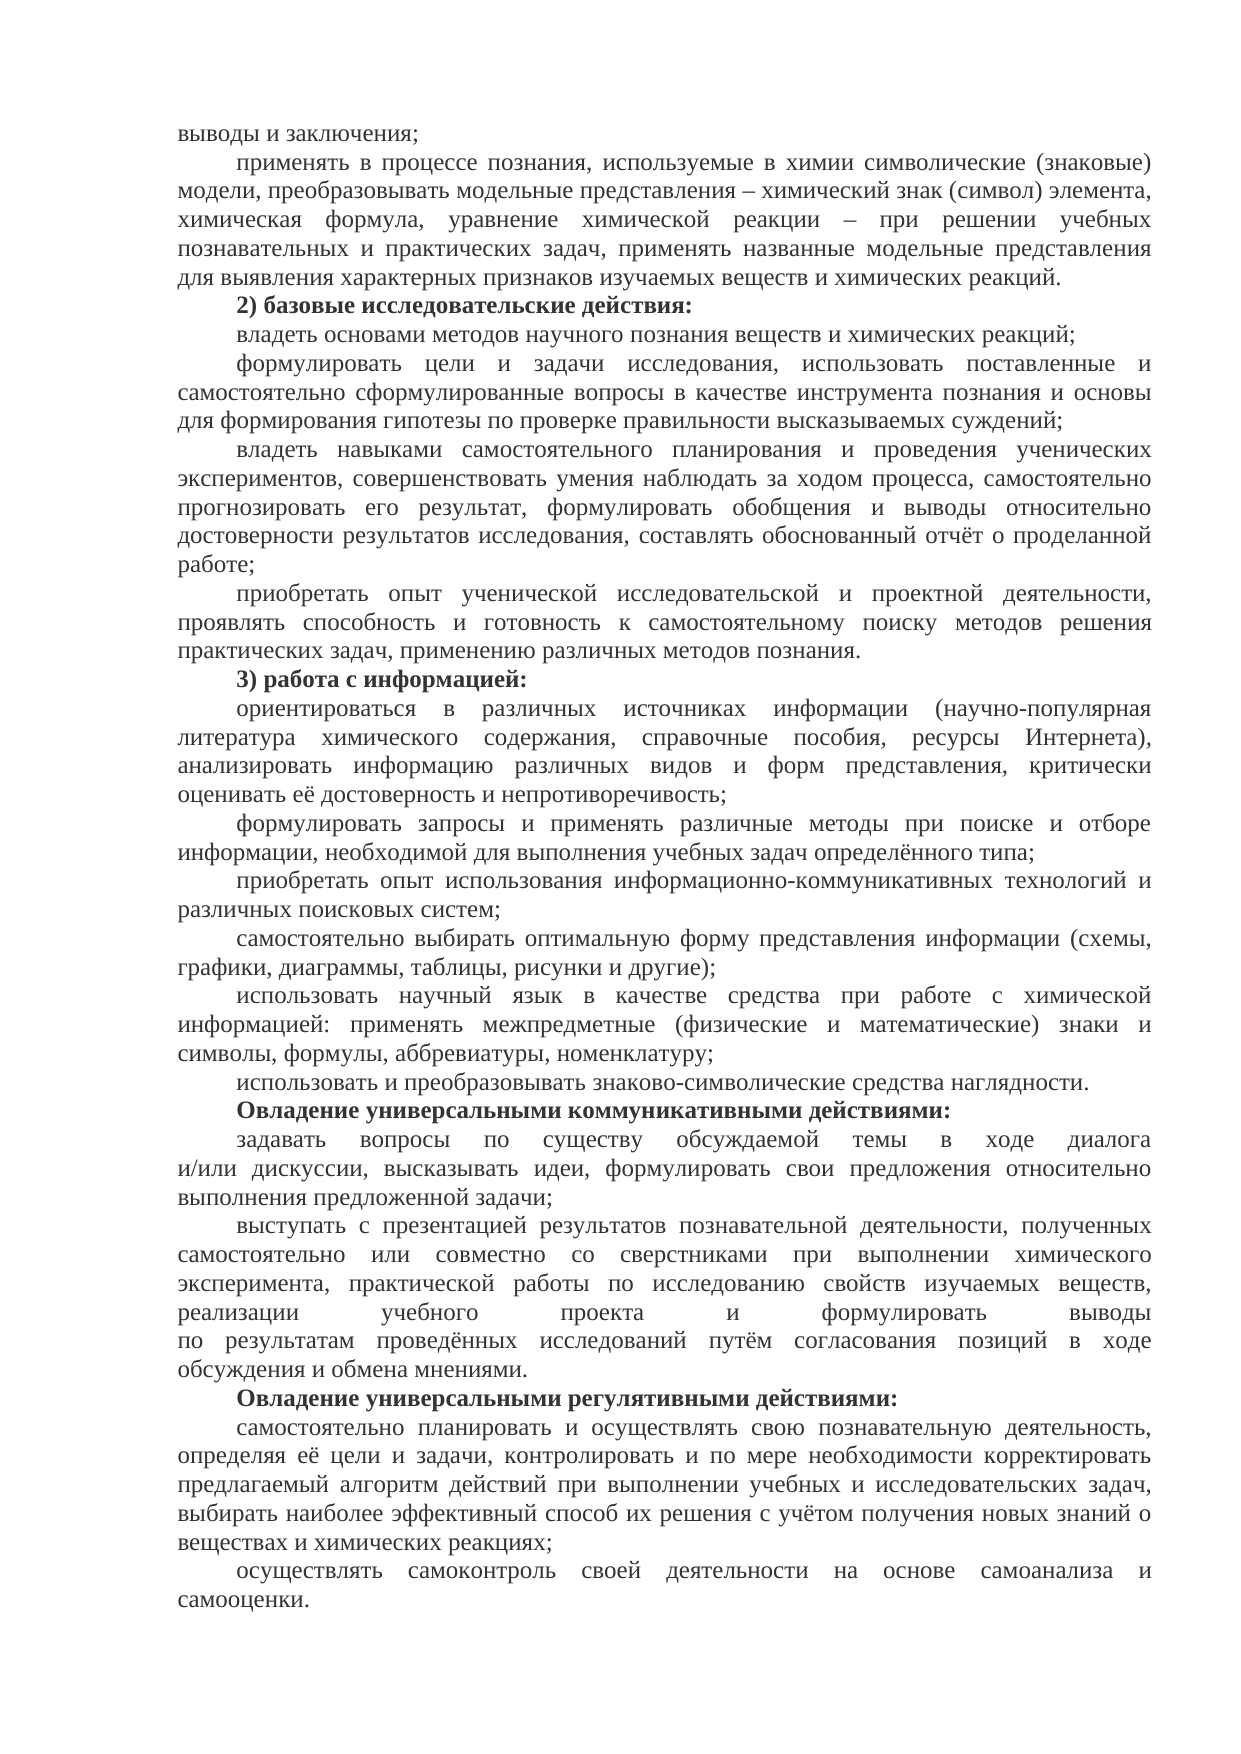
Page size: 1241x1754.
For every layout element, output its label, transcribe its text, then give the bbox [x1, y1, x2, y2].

text ориентироваться в различных источниках информации (научно-популярная литература химического содержания, справочные пособия, ресурсы Интернета), анализировать информацию различных видов и форм представления, критически оценивать её достоверность и непротиворечивость; [177, 693, 1152, 808]
text Овладение универсальными коммуникативными действиями: [177, 1096, 1152, 1124]
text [177, 118, 1152, 147]
text владеть основами методов научного познания веществ и химических реакций; [177, 319, 1152, 348]
text применять в процессе познания, используемые в химии символические (знаковые) модели, преобразовывать модельные представления – химический знак (символ) элемента, химическая формула, уравнение химической реакции – при решении учебных познавательных и практических задач, применять названные модельные представления для выявления характерных признаков изучаемых веществ и химических реакций. [177, 147, 1152, 291]
text Овладение универсальными регулятивными действиями: [177, 1383, 1152, 1412]
text самостоятельно планировать и осуществлять свою познавательную деятельность, определяя её цели и задачи, контролировать и по мере необходимости корректировать предлагаемый алгоритм действий при выполнении учебных и исследовательских задач, выбирать наиболее эффективный способ их решения с учётом получения новых знаний о веществах и химических реакциях; [177, 1412, 1152, 1556]
text 2) базовые исследовательские действия: [177, 291, 1152, 319]
text приобретать опыт ученической исследовательской и проектной деятельности, проявлять способность и готовность к самостоятельному поиску методов решения практических задач, применению различных методов познания. [177, 578, 1152, 664]
text осуществлять самоконтроль своей деятельности на основе самоанализа и самооценки. [177, 1556, 1152, 1613]
text 3) работа с информацией: [177, 664, 1152, 693]
text приобретать опыт использования информационно-коммуникативных технологий и различных поисковых систем; [177, 866, 1152, 923]
text формулировать запросы и применять различные методы при поиске и отборе информации, необходимой для выполнения учебных задач определённого типа; [177, 808, 1152, 866]
text самостоятельно выбирать оптимальную форму представления информации (схемы, графики, диаграммы, таблицы, рисунки и другие); [177, 923, 1152, 981]
text владеть навыками самостоятельного планирования и проведения ученических экспериментов, совершенствовать умения наблюдать за ходом процесса, самостоятельно прогнозировать его результат, формулировать обобщения и выводы относительно достоверности результатов исследования, составлять обоснованный отчёт о проделанной работе; [177, 434, 1152, 578]
text выступать с презентацией результатов познавательной деятельности, полученных самостоятельно или совместно со сверстниками при выполнении химического эксперимента, практической работы по исследованию свойств изучаемых веществ, реализации учебного проекта и формулировать выводы по результатам проведённых исследований путём согласования позиций в ходе обсуждения и обмена мнениями. [177, 1211, 1152, 1383]
text использовать научный язык в качестве средства при работе с химической информацией: применять межпредметные (физические и математические) знаки и символы, формулы, аббревиатуры, номенклатуру; [177, 981, 1152, 1067]
text формулировать цели и задачи исследования, использовать поставленные и самостоятельно сформулированные вопросы в качестве инструмента познания и основы для формирования гипотезы по проверке правильности высказываемых суждений; [177, 348, 1152, 434]
text использовать и преобразовывать знаково-символические средства наглядности. [177, 1067, 1152, 1096]
text задавать вопросы по существу обсуждаемой темы в ходе диалога и/или дискуссии, высказывать идеи, формулировать свои предложения относительно выполнения предложенной задачи; [177, 1124, 1152, 1211]
